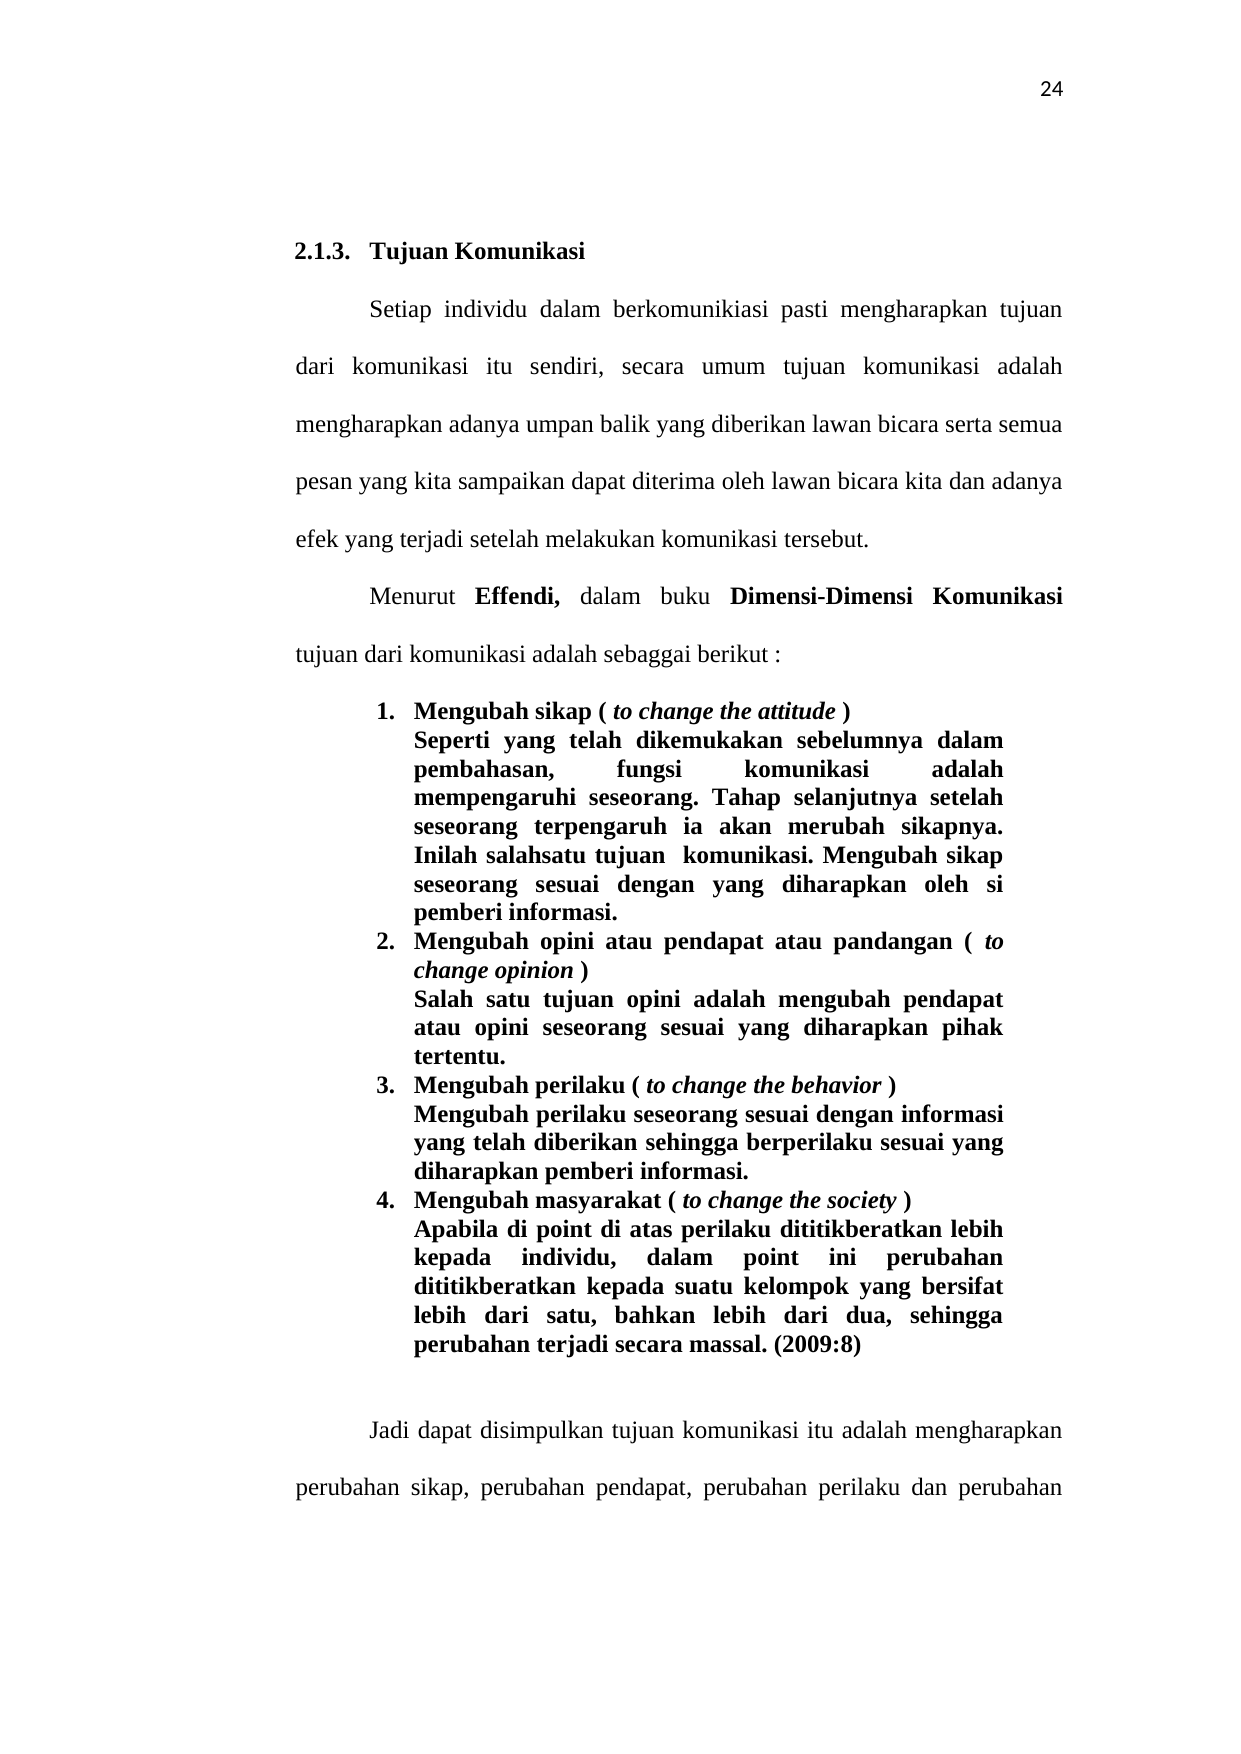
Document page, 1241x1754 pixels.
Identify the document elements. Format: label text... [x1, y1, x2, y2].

text Menurut Effendi, dalam buku Dimensi-Dimensi Komunikasi tujuan dari komunikasi adalah sebaggai berikut : [295, 581, 1063, 667]
list Mengubah opini atau pendapat atau pandangan ( to change opinion ) [376, 926, 1004, 984]
list Mengubah masyarakat ( to change the society ) [376, 1185, 1004, 1214]
text Setiap individu dalam berkomunikiasi pasti mengharapkan tujuan dari komunikasi itu sendiri, secara umum tujuan komunikasi adalah mengharapkan adanya umpan balik yang diberikan lawan bicara serta semua pesan yang kita sampaikan dapat diterima oleh lawan bicara kita dan adanya efek yang terjadi setelah melakukan komunikasi tersebut. [295, 294, 1063, 552]
list Apabila di point di atas perilaku dititikberatkan lebih kepada individu, dalam point ini perubahan dititikberatkan kepada suatu kelompok yang bersifat lebih dari satu, bahkan lebih dari dua, sehingga perubahan terjadi secara massal. (2009:8) [413, 1214, 1004, 1357]
list Tujuan Komunikasi [294, 236, 1063, 265]
list Mengubah perilaku ( to change the behavior ) [376, 1070, 1004, 1099]
list Seperti yang telah dikemukakan sebelumnya dalam pembahasan, fungsi komunikasi adalah mempengaruhi seseorang. Tahap selanjutnya setelah seseorang terpengaruh ia akan merubah sikapnya. Inilah salahsatu tujuan komunikasi. Mengubah sikap seseorang sesuai dengan yang diharapkan oleh si pemberi informasi. [413, 725, 1004, 926]
list Mengubah sikap ( to change the attitude ) [376, 696, 1004, 725]
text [295, 1415, 1063, 1501]
list Mengubah perilaku seseorang sesuai dengan informasi yang telah diberikan sehingga berperilaku sesuai yang diharapkan pemberi informasi. [413, 1099, 1004, 1185]
list Salah satu tujuan opini adalah mengubah pendapat atau opini seseorang sesuai yang diharapkan pihak tertentu. [413, 984, 1004, 1070]
